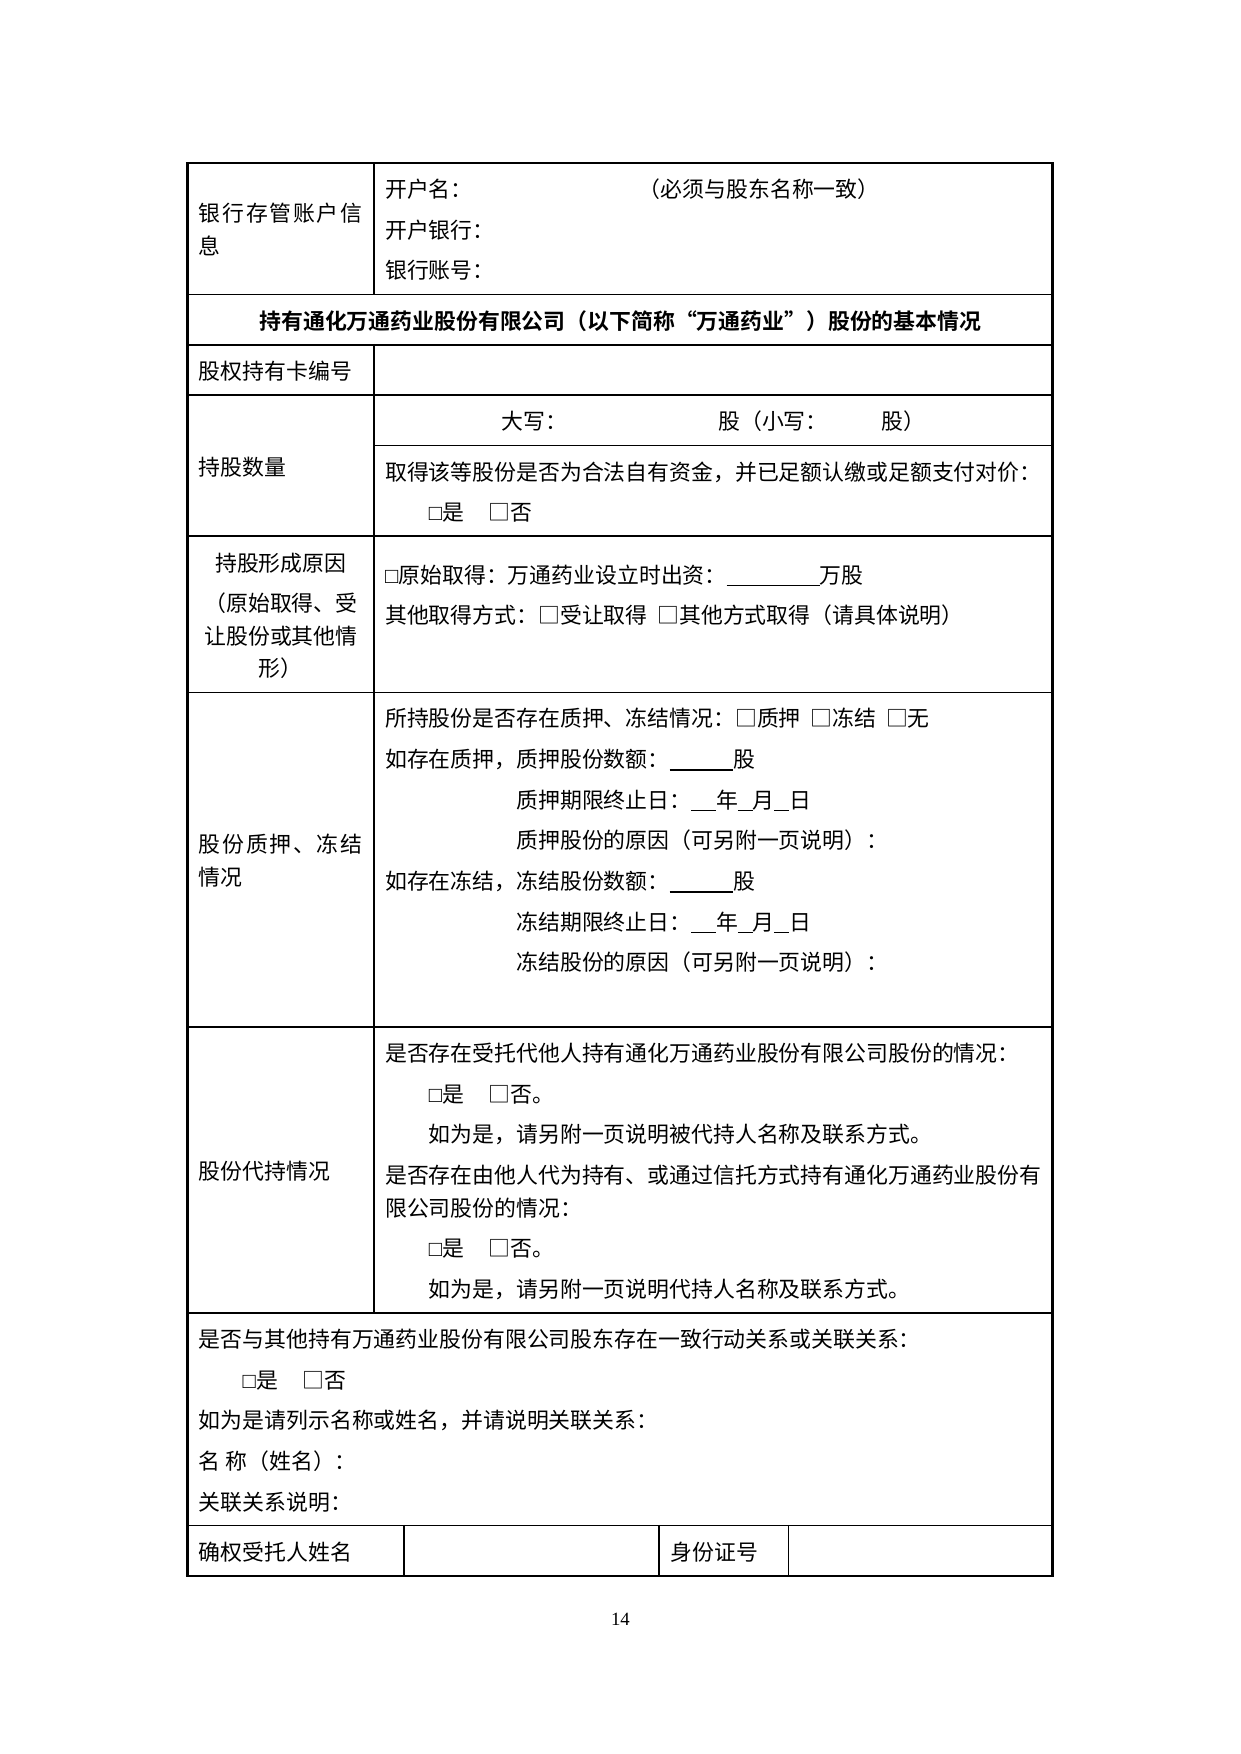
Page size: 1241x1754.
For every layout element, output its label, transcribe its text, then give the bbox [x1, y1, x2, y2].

table_cell [405, 1526, 658, 1575]
table_cell [789, 1526, 1051, 1575]
table_cell [375, 346, 1051, 394]
table_cell 持股数量 [189, 396, 373, 535]
table_cell 取得该等股份是否为合法自有资金，并已足额认缴或足额支付对价： □是 □否 [375, 446, 1051, 535]
table_cell □原始取得：万通药业设立时出资： 万股 其他取得方式：□受让取得 □其他方式取得（请具体说明） [375, 537, 1051, 691]
table_cell 大写： 股（小写： 股） [375, 396, 1051, 444]
table_cell 股权持有卡编号 [189, 346, 373, 394]
table_cell 身份证号 [660, 1526, 788, 1575]
table_cell 是否存在受托代他人持有通化万通药业股份有限公司股份的情况： □是 □否。 如为是，请另附一页说明被代持人名称及联系方式。 是否存在由他人代为持有、或通过信托方式持有通化万通药业股份有限公司股份的情况： □是 □否。 如为是，请另附一页说明代持人名称及联系方式。 [375, 1028, 1051, 1312]
table_cell 股份质押、冻结情况 [189, 693, 373, 1026]
table_cell 开户名： （必须与股东名称一致） 开户银行： 银行账号： [375, 164, 1051, 293]
table_cell 是否与其他持有万通药业股份有限公司股东存在一致行动关系或关联关系： □是 □否 如为是请列示名称或姓名，并请说明关联关系： 名 称（姓名）： 关联关系说明： [189, 1314, 1051, 1525]
table_cell 确权受托人姓名 [189, 1526, 403, 1575]
table_cell 股份代持情况 [189, 1028, 373, 1312]
table_cell 持有通化万通药业股份有限公司（以下简称“万通药业”）股份的基本情况 [189, 295, 1051, 344]
table_cell 所持股份是否存在质押、冻结情况：□质押 □冻结 □无 如存在质押，质押股份数额： 股 质押期限终止日： 年 月 日 质押股份的原因（可另附一页说明）： 如存在冻结，冻结股份数额： 股 冻结期限终止日： 年 月 日 冻结股份的原因（可另附一页说明）： [375, 693, 1051, 1026]
table_cell 持股形成原因 （原始取得、受让股份或其他情形） [189, 537, 373, 691]
table_cell 银行存管账户信息 [189, 164, 373, 293]
